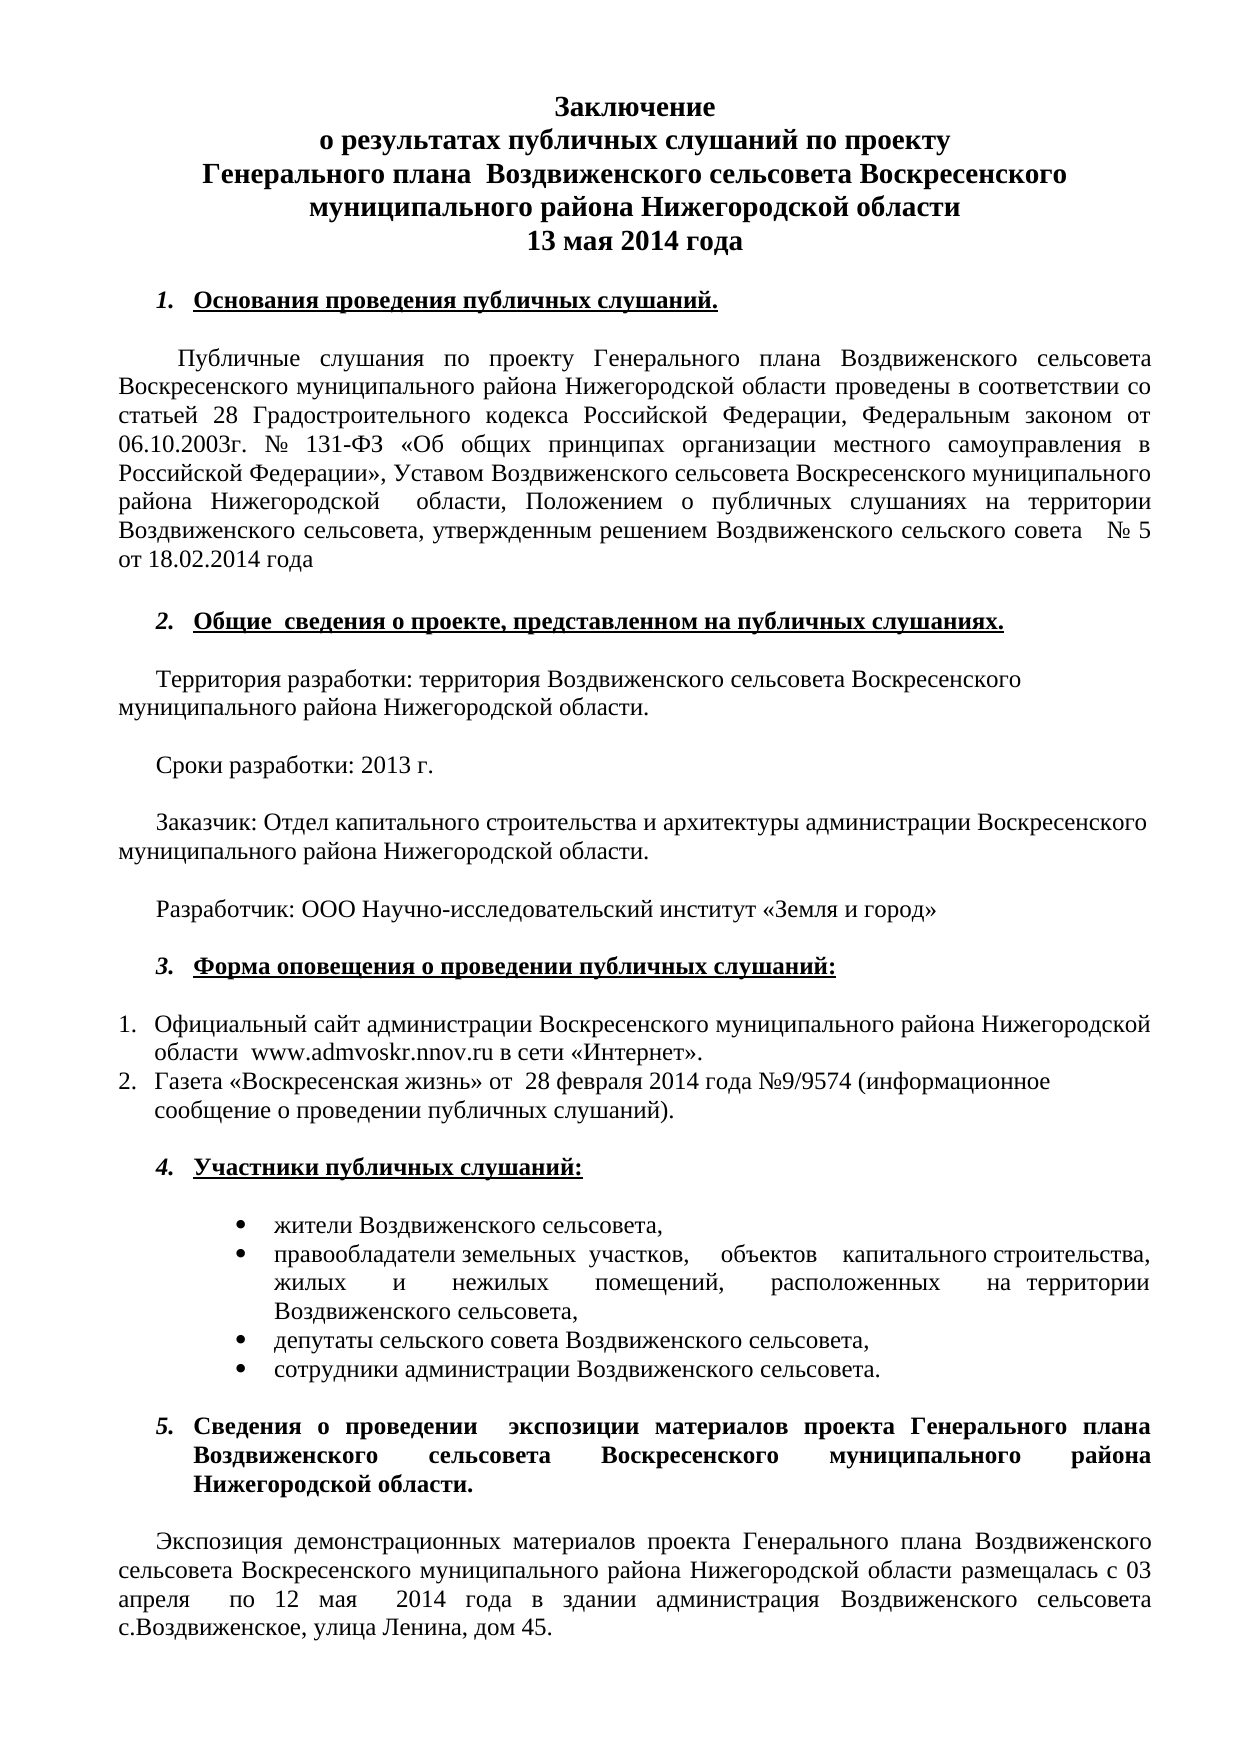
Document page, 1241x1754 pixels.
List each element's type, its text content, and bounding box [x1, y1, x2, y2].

list Участники публичных слушаний: [156, 1152, 1152, 1181]
text Разработчик: ООО Научно-исследовательский институт «Земля и город» [122, 894, 1152, 922]
list Основания проведения публичных слушаний. [156, 285, 1152, 314]
text Территория разработки: территория Воздвиженского сельсовета Воскресенского муниципального района Нижегородской области. [118, 664, 1152, 721]
text Генерального плана Воздвиженского сельсовета Воскресенского муниципального района Нижегородской области [118, 156, 1152, 223]
list Официальный сайт администрации Воскресенского муниципального района Нижегородской области www.admvoskr.nnov.ru в сети «Интернет». [118, 1009, 1152, 1066]
text 13 мая 2014 года [118, 223, 1152, 256]
list Общие сведения о проекте, представленном на публичных слушаниях. [156, 606, 1152, 635]
list Сведения о проведении экспозиции материалов проекта Генерального плана Воздвиженского сельсовета Воскресенского муниципального района Нижегородской области. [156, 1411, 1152, 1497]
title Публичные слушания по проекту Генерального плана Воздвиженского сельсовета Воскресенского муниципального района Нижегородской области проведены в соответствии со статьей 28 Градостроительного кодекса Российской Федерации, Федеральным законом от 06.10.2003г. № 131-ФЗ «Об общих принципах организации местного самоуправления в Российской Федерации», Уставом Воздвиженского сельсовета Воскресенского муниципального района Нижегородской области, Положением о публичных слушаниях на территории Воздвиженского сельсовета, утвержденным решением Воздвиженского сельского совета № 5 от 18.02.2014 года [118, 343, 1152, 573]
text Сроки разработки: . [118, 750, 1152, 779]
list депутаты сельского совета Воздвиженского сельсовета, [236, 1325, 1152, 1354]
text Заказчик: Отдел капитального строительства и архитектуры администрации Воскресенского муниципального района Нижегородской области. [118, 807, 1152, 865]
list Газета «Воскресенская жизнь» от 28 февраля 2014 года №9/9574 (информационное сообщение о проведении публичных слушаний). [118, 1066, 1152, 1124]
list правообладатели земельных участков, объектов капитального строительства, жилых и нежилых помещений, расположенных на территории Воздвиженского сельсовета, [236, 1239, 1152, 1325]
text о результатах публичных слушаний по проекту [118, 122, 1152, 156]
text Заключение [118, 89, 1152, 122]
text Экспозиция демонстрационных материалов проекта Генерального плана Воздвиженского сельсовета Воскресенского муниципального района Нижегородской области размещалась с 03 апреля по 12 мая 2014 года в здании администрация Воздвиженского сельсовета с.Воздвиженское, улица Ленина, дом 45. [118, 1526, 1152, 1641]
list жители Воздвиженского сельсовета, [236, 1210, 1152, 1239]
list сотрудники администрации Воздвиженского сельсовета. [236, 1354, 1152, 1382]
list Форма оповещения о проведении публичных слушаний: [156, 951, 1152, 980]
